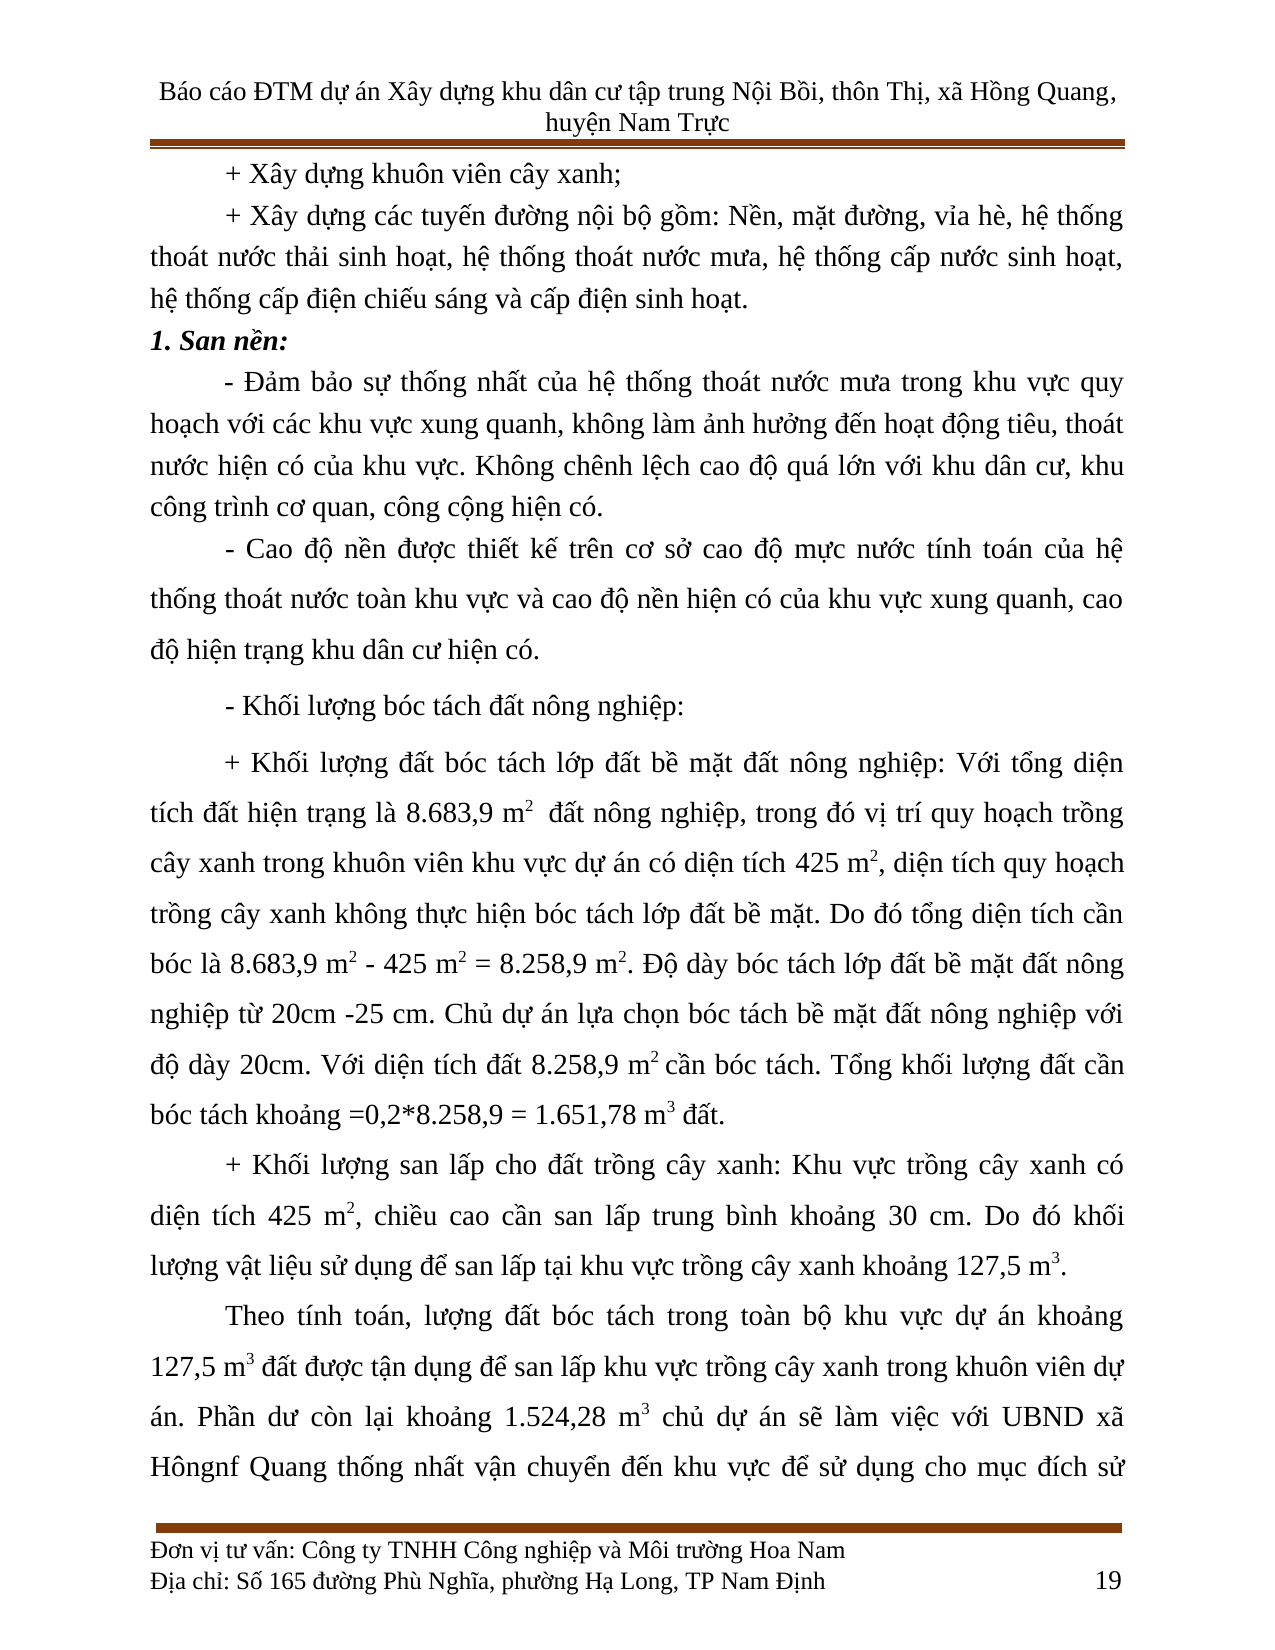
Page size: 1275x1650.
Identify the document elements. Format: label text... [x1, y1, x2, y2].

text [150, 1298, 1125, 1483]
text 1. San nền: [150, 317, 1125, 358]
text + Xây dựng các tuyến đường nội bộ gồm: Nền, mặt đường, vỉa hè, hệ thống thoát nước thải sinh hoạt, hệ thống thoát nước mưa, hệ thống cấp nước sinh hoạt, hệ thống cấp điện chiếu sáng và cấp điện sinh hoạt. [150, 192, 1125, 317]
text - Đảm bảo sự thống nhất của hệ thống thoát nước mưa trong khu vực quy hoạch với các khu vực xung quanh, không làm ảnh hưởng đến hoạt động tiêu, thoát nước hiện có của khu vực. Không chênh lệch cao độ quá lớn với khu dân cư, khu công trình cơ quan, công cộng hiện có. [150, 358, 1125, 525]
text - Cao độ nền được thiết kế trên cơ sở cao độ mực nước tính toán của hệ thống thoát nước toàn khu vực và cao độ nền hiện có của khu vực xung quanh, cao độ hiện trạng khu dân cư hiện có. [150, 531, 1125, 665]
text + Khối lượng đất bóc tách lớp đất bề mặt đất nông nghiệp: Với tổng diện tích đất hiện trạng là 8.683,9 m2 đất nông nghiệp, trong đó vị trí quy hoạch trồng cây xanh trong khuôn viên khu vực dự án có diện tích 425 m2, diện tích quy hoạch trồng cây xanh không thực hiện bóc tách lớp đất bề mặt. Do đó tổng diện tích cần bóc là 8.683,9 m2 - 425 m2 = 8.258,9 m2. Độ dày bóc tách lớp đất bề mặt đất nông nghiệp từ 20cm -25 cm. Chủ dự án lựa chọn bóc tách bề mặt đất nông nghiệp với độ dày 20cm. Với diện tích đất 8.258,9 m2 cần bóc tách. Tổng khối lượng đất cần bóc tách khoảng =0,2*8.258,9 = 1.651,78 m3 đất. [150, 745, 1125, 1131]
text + Xây dựng khuôn viên cây xanh; [150, 150, 1125, 192]
text + Khối lượng san lấp cho đất trồng cây xanh: Khu vực trồng cây xanh có diện tích 425 m2, chiều cao cần san lấp trung bình khoảng 30 cm. Do đó khối lượng vật liệu sử dụng để san lấp tại khu vực trồng cây xanh khoảng 127,5 m3. [150, 1147, 1125, 1282]
text - Khối lượng bóc tách đất nông nghiệp: [225, 688, 1125, 722]
